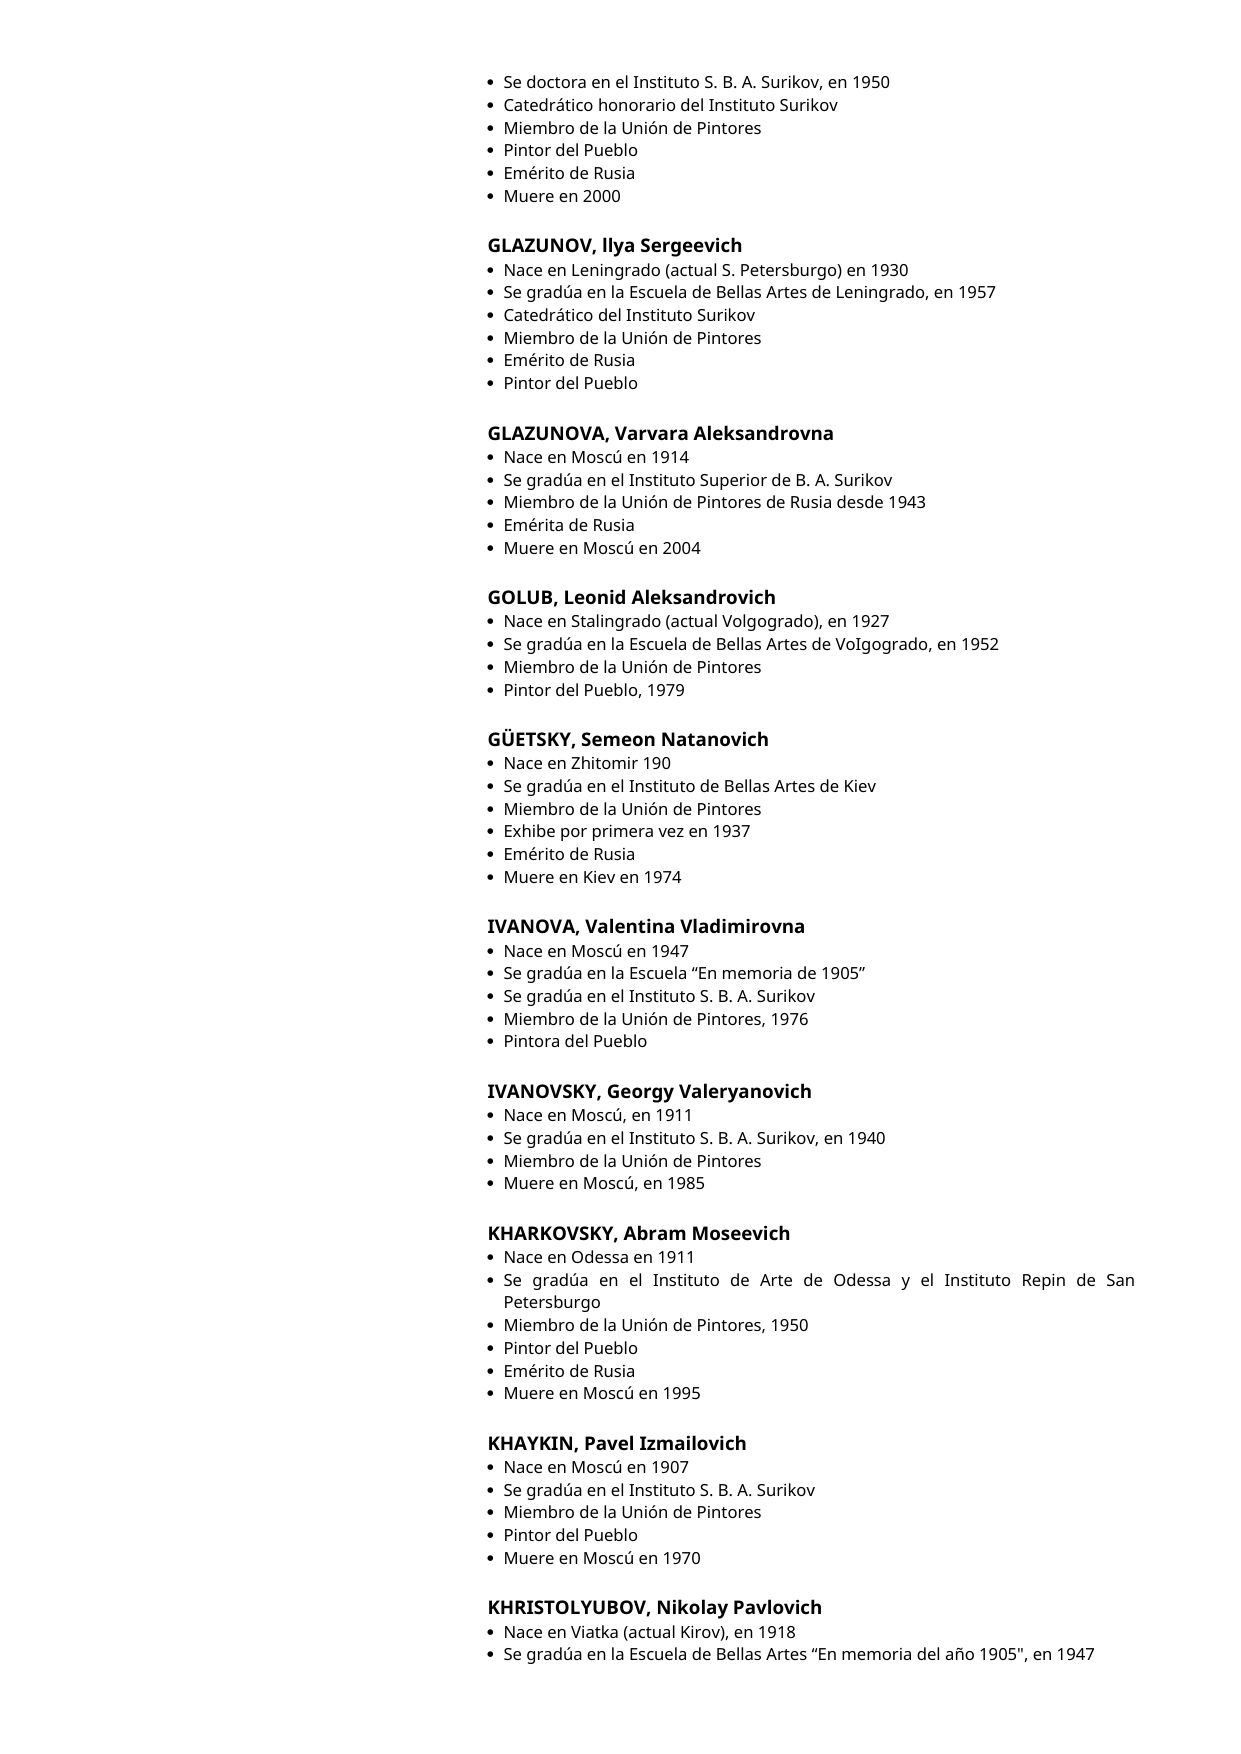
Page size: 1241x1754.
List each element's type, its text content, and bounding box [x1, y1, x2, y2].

list Miembro de la Unión de Pintores [487, 797, 1137, 820]
list Nace en Viatka (actual Kirov), en 1918 [487, 1620, 1137, 1643]
list Muere en Moscú en 2004 [487, 536, 1137, 559]
list Se gradúa en el Instituto S. B. A. Surikov [487, 1478, 1137, 1501]
list Se gradúa en el Instituto de Bellas Artes de Kiev [487, 774, 1137, 797]
list Nace en Moscú en 1907 [487, 1456, 1137, 1478]
list Nace en Leningrado (actual S. Petersburgo) en 1930 [487, 258, 1137, 281]
list Se gradúa en el Instituto de Arte de Odessa y el Instituto Repin de San Petersburgo [487, 1268, 1137, 1314]
list Se gradúa en la Escuela de Bellas Artes de Leningrado, en 1957 [487, 281, 1137, 303]
list Nace en Moscú en 1947 [487, 939, 1137, 962]
text KHARKOVSKY, Abram Moseevich [472, 1220, 1137, 1246]
list Se gradúa en la Escuela de Bellas Artes “En memoria del año 1905", en 1947 [487, 1643, 1137, 1666]
subtitle GOLUB, Leonid Aleksandrovich [472, 584, 1137, 610]
list Se gradúa en la Escuela “En memoria de 1905” [487, 962, 1137, 984]
list Emérito de Rusia [487, 349, 1137, 372]
list Muere en Moscú en 1995 [487, 1382, 1137, 1404]
list Pintora del Pueblo [487, 1030, 1137, 1053]
list Exhibe por primera vez en 1937 [487, 820, 1137, 843]
list Emérito de Rusia [487, 162, 1137, 184]
list Catedrático honorario del Instituto Surikov [487, 93, 1137, 116]
list Emérito de Rusia [487, 843, 1137, 865]
list Miembro de la Unión de Pintores [487, 655, 1137, 678]
list Emérita de Rusia [487, 513, 1137, 536]
text KHRISTOLYUBOV, Nikolay Pavlovich [472, 1595, 1137, 1620]
list Se doctora en el Instituto S. B. A. Surikov, en 1950 [487, 71, 1137, 93]
subtitle IVANOVSKY, Georgy Valeryanovich [472, 1078, 1137, 1104]
list Emérito de Rusia [487, 1359, 1137, 1382]
list Muere en Moscú en 1970 [487, 1546, 1137, 1569]
subtitle GLAZUNOV, llya Sergeevich [472, 233, 1137, 258]
list Nace en Stalingrado (actual Volgogrado), en 1927 [487, 610, 1137, 633]
list Muere en Kiev en 1974 [487, 865, 1137, 888]
list Catedrático del Instituto Surikov [487, 303, 1137, 326]
list Se gradúa en la Escuela de Bellas Artes de VoIgogrado, en 1952 [487, 633, 1137, 655]
list Se gradúa en el Instituto S. B. A. Surikov [487, 984, 1137, 1007]
list Se gradúa en el Instituto S. B. A. Surikov, en 1940 [487, 1126, 1137, 1149]
list Nace en Zhitomir 190 [487, 752, 1137, 774]
list Se gradúa en el Instituto Superior de B. A. Surikov [487, 468, 1137, 491]
subtitle IVANOVA, Valentina Vladimirovna [472, 914, 1137, 939]
subtitle GLAZUNOVA, Varvara Aleksandrovna [472, 420, 1137, 445]
list Pintor del Pueblo [487, 139, 1137, 162]
list Miembro de la Unión de Pintores [487, 116, 1137, 139]
list Nace en Odessa en 1911 [487, 1246, 1137, 1268]
list Miembro de la Unión de Pintores, 1950 [487, 1314, 1137, 1336]
list Muere en 2000 [487, 184, 1137, 207]
list Nace en Moscú en 1914 [487, 445, 1137, 468]
subtitle KHAYKIN, Pavel Izmailovich [472, 1430, 1137, 1456]
list Nace en Moscú, en 1911 [487, 1104, 1137, 1126]
text GÜETSKY, Semeon Natanovich [472, 726, 1137, 752]
list Muere en Moscú, en 1985 [487, 1172, 1137, 1194]
list Miembro de la Unión de Pintores [487, 326, 1137, 349]
list Miembro de la Unión de Pintores [487, 1501, 1137, 1524]
list Pintor del Pueblo, 1979 [487, 678, 1137, 701]
list Pintor del Pueblo [487, 1336, 1137, 1359]
list Pintor del Pueblo [487, 1524, 1137, 1546]
list Pintor del Pueblo [487, 372, 1137, 394]
list Miembro de la Unión de Pintores [487, 1149, 1137, 1172]
list Miembro de la Unión de Pintores, 1976 [487, 1007, 1137, 1030]
list Miembro de la Unión de Pintores de Rusia desde 1943 [487, 491, 1137, 513]
